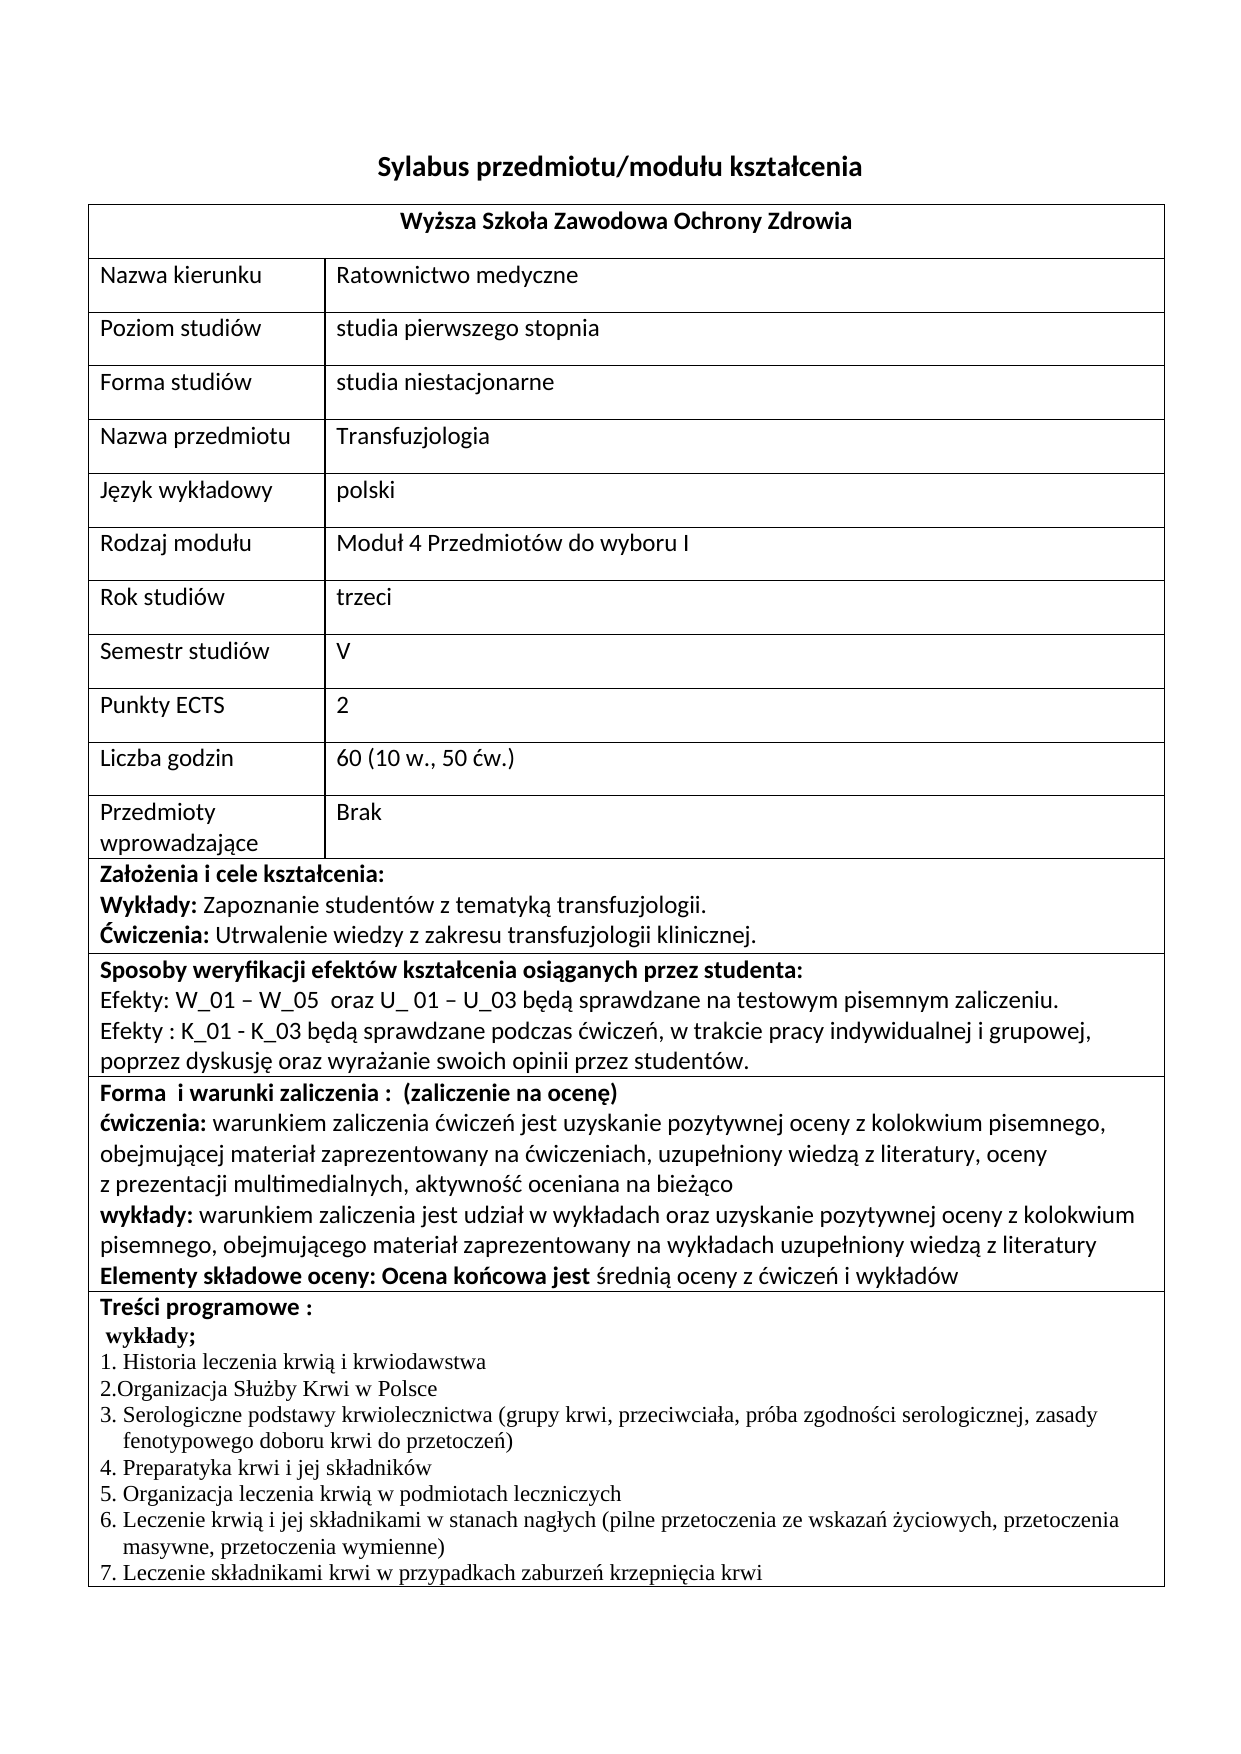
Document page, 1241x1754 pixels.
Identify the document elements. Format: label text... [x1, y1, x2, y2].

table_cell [89, 1292, 1164, 1586]
table_cell studia pierwszego stopnia [326, 313, 1164, 365]
table_cell polski [326, 474, 1164, 527]
table_header Wyższa Szkoła Zawodowa Ochrony Zdrowia [89, 205, 1164, 258]
table_cell Forma i warunki zaliczenia : (zaliczenie na ocenę) ćwiczenia: warunkiem zaliczenia ćwiczeń jest uzyskanie pozytywnej oceny z kolokwium pisemnego, obejmującej materiał zaprezentowany na ćwiczeniach, uzupełniony wiedzą z literatury, oceny z prezentacji multimedialnych, aktywność oceniana na bieżąco wykłady: warunkiem zaliczenia jest udział w wykładach oraz uzyskanie pozytywnej oceny z kolokwium pisemnego, obejmującego materiał zaprezentowany na wykładach uzupełniony wiedzą z literatury Elementy składowe oceny: Ocena końcowa jest średnią oceny z ćwiczeń i wykładów [89, 1077, 1164, 1291]
table_cell Ratownictwo medyczne [326, 259, 1164, 312]
table_cell Moduł 4 Przedmiotów do wyboru I [326, 528, 1164, 580]
table_cell Brak [326, 796, 1164, 857]
text Sylabus przedmiotu/modułu kształcenia [148, 148, 1093, 183]
table_cell Rodzaj modułu [89, 528, 324, 580]
table_cell Punkty ECTS [89, 689, 324, 742]
table_cell Rok studiów [89, 581, 324, 634]
table_cell Założenia i cele kształcenia: Wykłady: Zapoznanie studentów z tematyką transfuzjologii. Ćwiczenia: Utrwalenie wiedzy z zakresu transfuzjologii klinicznej. [89, 859, 1164, 953]
table_cell Liczba godzin [89, 743, 324, 795]
table_cell Transfuzjologia [326, 420, 1164, 473]
table_cell V [326, 635, 1164, 688]
table_cell Semestr studiów [89, 635, 324, 688]
table_cell Nazwa przedmiotu [89, 420, 324, 473]
table_cell Poziom studiów [89, 313, 324, 365]
table_cell Forma studiów [89, 366, 324, 419]
table_cell Język wykładowy [89, 474, 324, 527]
table_cell Nazwa kierunku [89, 259, 324, 312]
table_cell studia niestacjonarne [326, 366, 1164, 419]
table_cell trzeci [326, 581, 1164, 634]
table_cell 2 [326, 689, 1164, 742]
table_cell Przedmioty wprowadzające [89, 796, 324, 857]
table_cell 60 (10 w., 50 ćw.) [326, 743, 1164, 795]
table_cell Sposoby weryfikacji efektów kształcenia osiąganych przez studenta: Efekty: W_01 – W_05 oraz U_ 01 – U_03 będą sprawdzane na testowym pisemnym zaliczeniu. Efekty : K_01 - K_03 będą sprawdzane podczas ćwiczeń, w trakcie pracy indywidualnej i grupowej, poprzez dyskusję oraz wyrażanie swoich opinii przez studentów. [89, 954, 1164, 1076]
